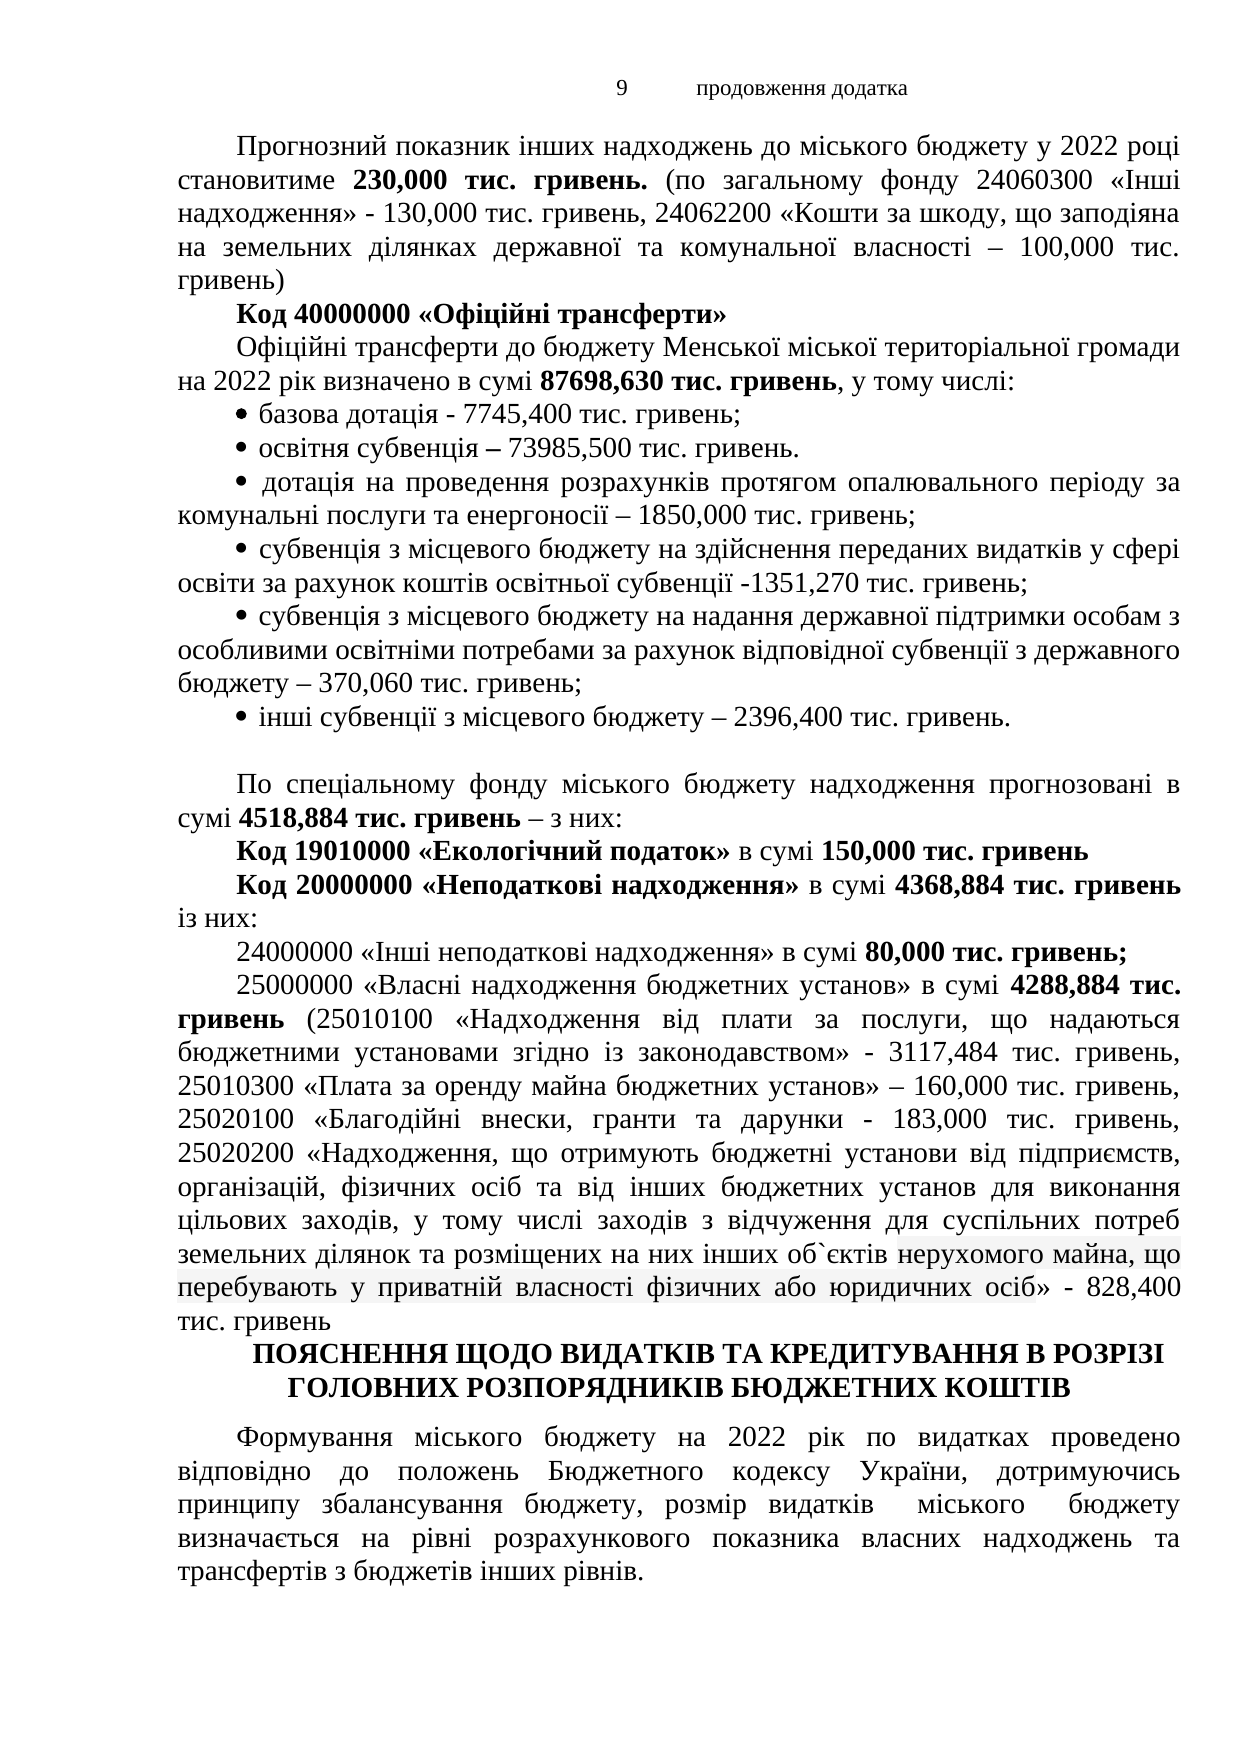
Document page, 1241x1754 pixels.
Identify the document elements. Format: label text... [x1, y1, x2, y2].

list освітня субвенція – 73985,500 тис. гривень. [177, 430, 1181, 464]
text Код 20000000 «Неподаткові надходження» в сумі 4368,884 тис. гривень із них: [177, 867, 1181, 934]
text 25000000 «Власні надходження бюджетних установ» в сумі 4288,884 тис. гривень (25010100 «Надходження від плати за послуги, що надаються бюджетними установами згідно із законодавством» - 3117,484 тис. гривень, 25010300 «Плата за оренду майна бюджетних установ» – 160,000 тис. гривень, 25020100 «Благодійні внески, гранти та дарунки - 183,000 тис. гривень, 25020200 «Надходження, що отримують бюджетні установи від підприємств, організацій, фізичних осіб та від інших бюджетних установ для виконання цільових заходів, у тому числі заходів з відчуження для суспільних потреб земельних ділянок та розміщених на них інших об`єктів нерухомого майна, що перебувають у приватній власності фізичних або юридичних осіб» - 828,400 тис. гривень [177, 967, 1181, 1269]
list дотація на проведення розрахунків протягом опалювального періоду за комунальні послуги та енергоносії – 1850,000 тис. гривень; [177, 464, 1181, 531]
list інші субвенції з місцевого бюджету – 2396,400 тис. гривень. [177, 699, 1181, 733]
text 25000000 «Власні надходження бюджетних установ» в сумі 4288,884 тис. гривень (25010100 «Надходження від плати за послуги, що надаються бюджетними установами згідно із законодавством» - 3117,484 тис. гривень, 25010300 «Плата за оренду майна бюджетних установ» – 160,000 тис. гривень, 25020100 «Благодійні внески, гранти та дарунки - 183,000 тис. гривень, 25020200 «Надходження, що отримують бюджетні установи від підприємств, організацій, фізичних осіб та від інших бюджетних установ для виконання цільових заходів, у тому числі заходів з відчуження для суспільних потреб земельних ділянок та розміщених на них інших об`єктів нерухомого майна, що перебувають у приватній власності фізичних або юридичних осіб» - 828,400 тис. гривень [177, 1269, 1181, 1336]
list базова дотація - 7745,400 тис. гривень; [177, 397, 1181, 430]
text Код 19010000 «Екологічний податок» в сумі 150,000 тис. гривень [177, 833, 1181, 867]
text Код 40000000 «Офіційні трансферти» [177, 296, 1181, 329]
list субвенція з місцевого бюджету на надання державної підтримки особам з особливими освітніми потребами за рахунок відповідної субвенції з державного бюджету – 370,060 тис. гривень; [177, 598, 1181, 699]
list субвенція з місцевого бюджету на здійснення переданих видатків у сфері освіти за рахунок коштів освітньої субвенції -1351,270 тис. гривень; [177, 531, 1181, 598]
text Прогнозний показник інших надходжень до міського бюджету у 2022 році становитиме 230,000 тис. гривень. (по загальному фонду 24060300 «Інші надходження» - 130,000 тис. гривень, 24062200 «Кошти за шкоду, що заподіяна на земельних ділянках державної та комунальної власності – 100,000 тис. гривень) [177, 128, 1181, 296]
text Офіційні трансферти до бюджету Менської міської територіальної громади на 2022 рік визначено в сумі 87698,630 тис. гривень, у тому числі: [177, 329, 1181, 397]
text 24000000 «Інші неподаткові надходження» в сумі 80,000 тис. гривень; [177, 934, 1181, 967]
text ПОЯСНЕННЯ ЩОДО ВИДАТКІВ ТА КРЕДИТУВАННЯ В РОЗРІЗІ ГОЛОВНИХ РОЗПОРЯДНИКІВ БЮДЖЕТНИХ КОШТІВ [177, 1336, 1181, 1403]
text По спеціальному фонду міського бюджету надходження прогнозовані в сумі 4518,884 тис. гривень – з них: [177, 766, 1181, 833]
text Формування міського бюджету на 2022 рік по видатках проведено відповідно до положень Бюджетного кодексу України, дотримуючись принципу збалансування бюджету, розмір видатків міського бюджету визначається на рівні розрахункового показника власних надходжень та трансфертів з бюджетів інших рівнів. [177, 1419, 1181, 1587]
